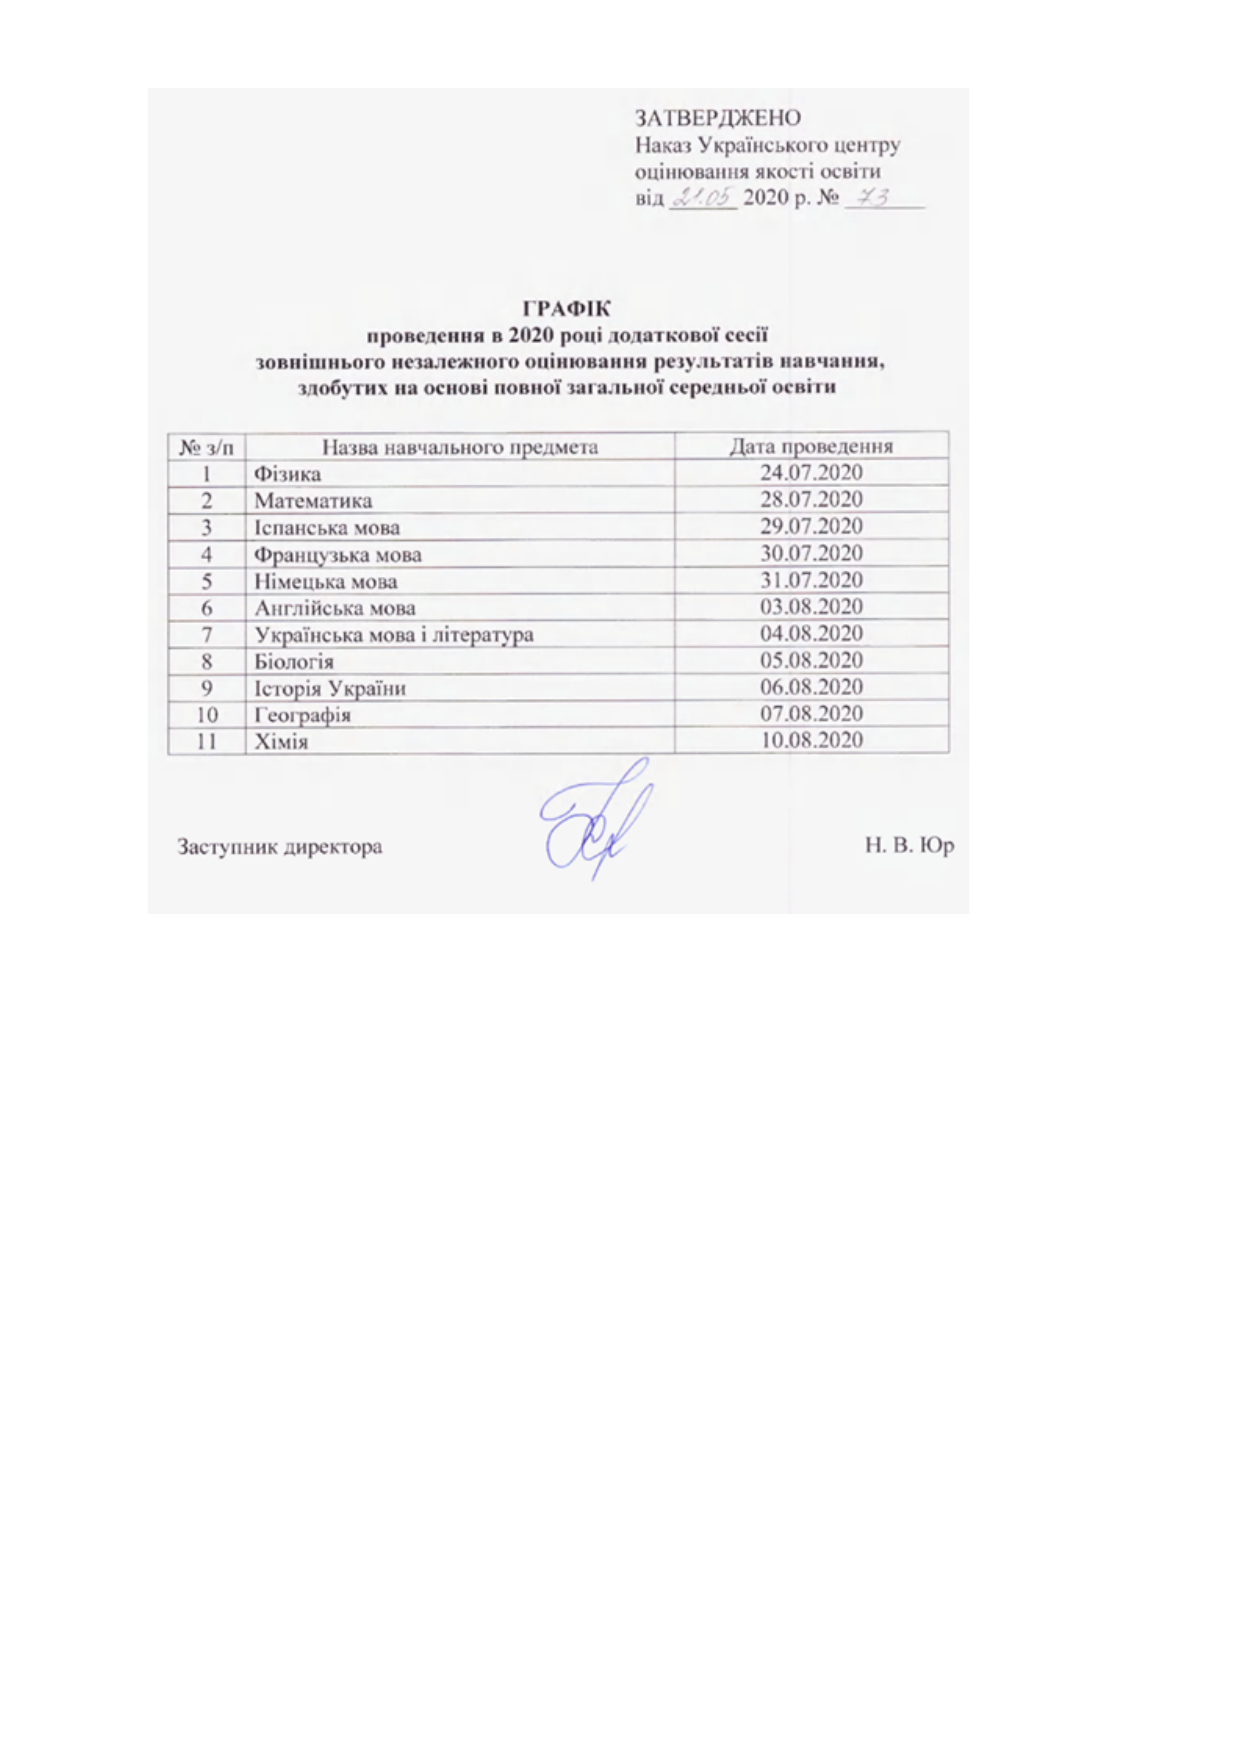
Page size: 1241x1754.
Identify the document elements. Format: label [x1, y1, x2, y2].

picture [147, 88, 970, 914]
